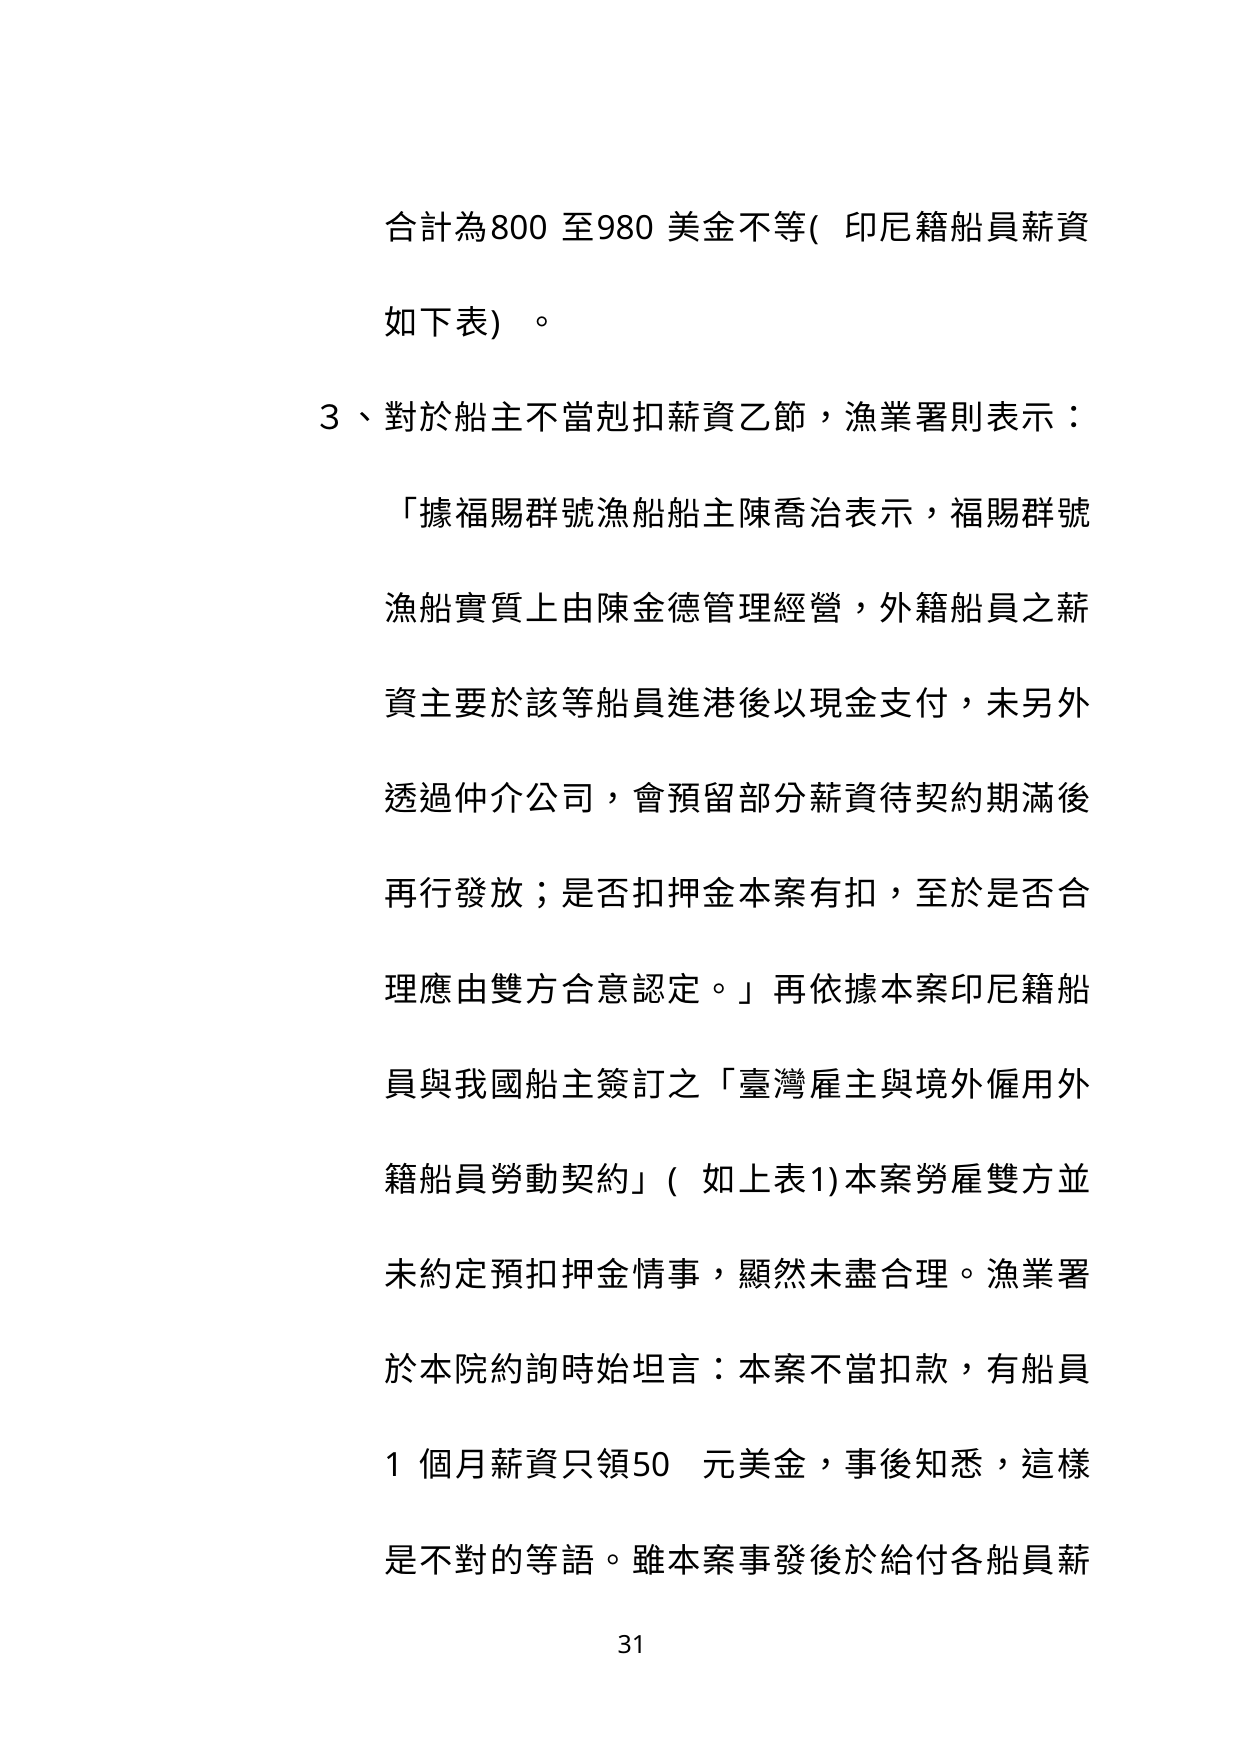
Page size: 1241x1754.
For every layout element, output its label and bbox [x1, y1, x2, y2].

list [280, 368, 1092, 1605]
list [280, 177, 1092, 368]
